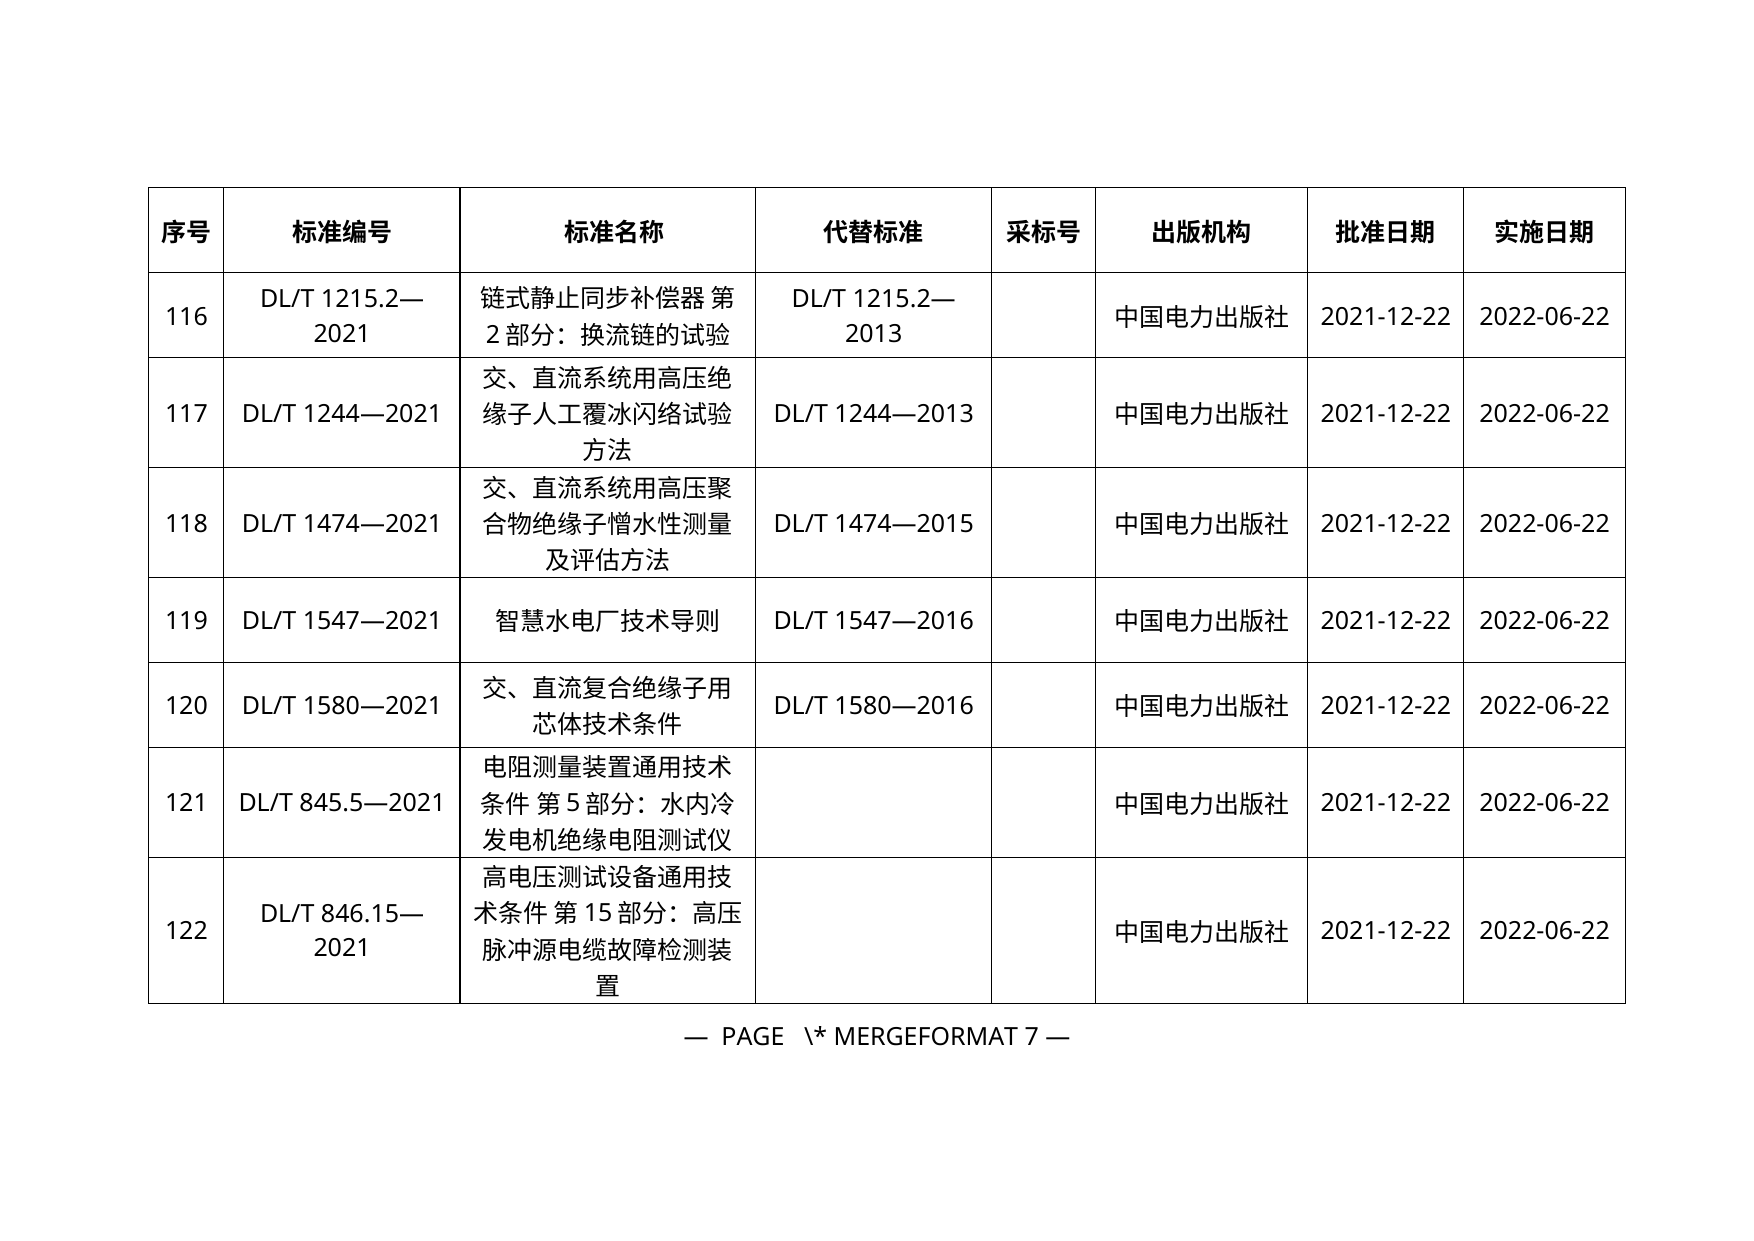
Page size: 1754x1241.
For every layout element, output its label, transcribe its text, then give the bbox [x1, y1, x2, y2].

table_cell DL/T 1244—2021 [224, 358, 459, 467]
table_cell 中国电力出版社 [1096, 663, 1307, 747]
table_cell 2021-12-22 [1308, 468, 1463, 577]
table_header 批准日期 [1308, 188, 1463, 272]
table_cell DL/T 846.15—2021 [224, 858, 459, 1003]
table_header 标准编号 [224, 188, 459, 272]
table_cell 2022-06-22 [1464, 468, 1625, 577]
table_cell 2022-06-22 [1464, 273, 1625, 357]
table_cell DL/T 1580—2021 [224, 663, 459, 747]
table_cell [992, 858, 1095, 1003]
table_header 出版机构 [1096, 188, 1307, 272]
table_cell 116 [149, 273, 223, 357]
table_cell [756, 748, 991, 857]
table_header 采标号 [992, 188, 1095, 272]
table_header 实施日期 [1464, 188, 1625, 272]
table_cell [756, 858, 991, 1003]
table_cell 交、直流系统用高压聚合物绝缘子憎水性测量及评估方法 [461, 468, 755, 577]
table_cell 117 [149, 358, 223, 467]
table_cell DL/T 1244—2013 [756, 358, 991, 467]
table_cell DL/T 1580—2016 [756, 663, 991, 747]
table_cell 119 [149, 578, 223, 662]
table_header 序号 [149, 188, 223, 272]
table_cell 121 [149, 748, 223, 857]
table_cell 2021-12-22 [1308, 748, 1463, 857]
table_cell [992, 273, 1095, 357]
table_cell 交、直流系统用高压绝缘子人工覆冰闪络试验方法 [461, 358, 755, 467]
table_cell 2022-06-22 [1464, 663, 1625, 747]
table_cell 2021-12-22 [1308, 858, 1463, 1003]
table_cell 中国电力出版社 [1096, 858, 1307, 1003]
table_cell 2022-06-22 [1464, 748, 1625, 857]
table_cell 中国电力出版社 [1096, 358, 1307, 467]
table_cell 122 [149, 858, 223, 1003]
table_cell 高电压测试设备通用技术条件 第15部分：高压脉冲源电缆故障检测装置 [461, 858, 755, 1003]
table_cell 120 [149, 663, 223, 747]
table_cell DL/T 845.5—2021 [224, 748, 459, 857]
table_cell 中国电力出版社 [1096, 578, 1307, 662]
table_cell DL/T 1474—2021 [224, 468, 459, 577]
table_cell 118 [149, 468, 223, 577]
table_cell 2021-12-22 [1308, 358, 1463, 467]
table_cell 电阻测量装置通用技术条件 第5部分：水内冷发电机绝缘电阻测试仪 [461, 748, 755, 857]
table_cell 2021-12-22 [1308, 663, 1463, 747]
table_cell [992, 748, 1095, 857]
table_cell DL/T 1474—2015 [756, 468, 991, 577]
table_cell 2022-06-22 [1464, 858, 1625, 1003]
table_cell 2022-06-22 [1464, 358, 1625, 467]
table_cell 智慧水电厂技术导则 [461, 578, 755, 662]
table_cell 链式静止同步补偿器 第2部分：换流链的试验 [461, 273, 755, 357]
table_cell 交、直流复合绝缘子用芯体技术条件 [461, 663, 755, 747]
table_cell DL/T 1215.2—2021 [224, 273, 459, 357]
table_cell [992, 578, 1095, 662]
table_header 标准名称 [461, 188, 755, 272]
table_header 代替标准 [756, 188, 991, 272]
table_cell DL/T 1547—2016 [756, 578, 991, 662]
table_cell [992, 663, 1095, 747]
table_cell [992, 468, 1095, 577]
table_cell 2021-12-22 [1308, 578, 1463, 662]
table_cell DL/T 1215.2—2013 [756, 273, 991, 357]
table_cell 中国电力出版社 [1096, 273, 1307, 357]
table_cell 2022-06-22 [1464, 578, 1625, 662]
table_cell 中国电力出版社 [1096, 468, 1307, 577]
table_cell [992, 358, 1095, 467]
table_cell 中国电力出版社 [1096, 748, 1307, 857]
table_cell 2021-12-22 [1308, 273, 1463, 357]
table_cell DL/T 1547—2021 [224, 578, 459, 662]
